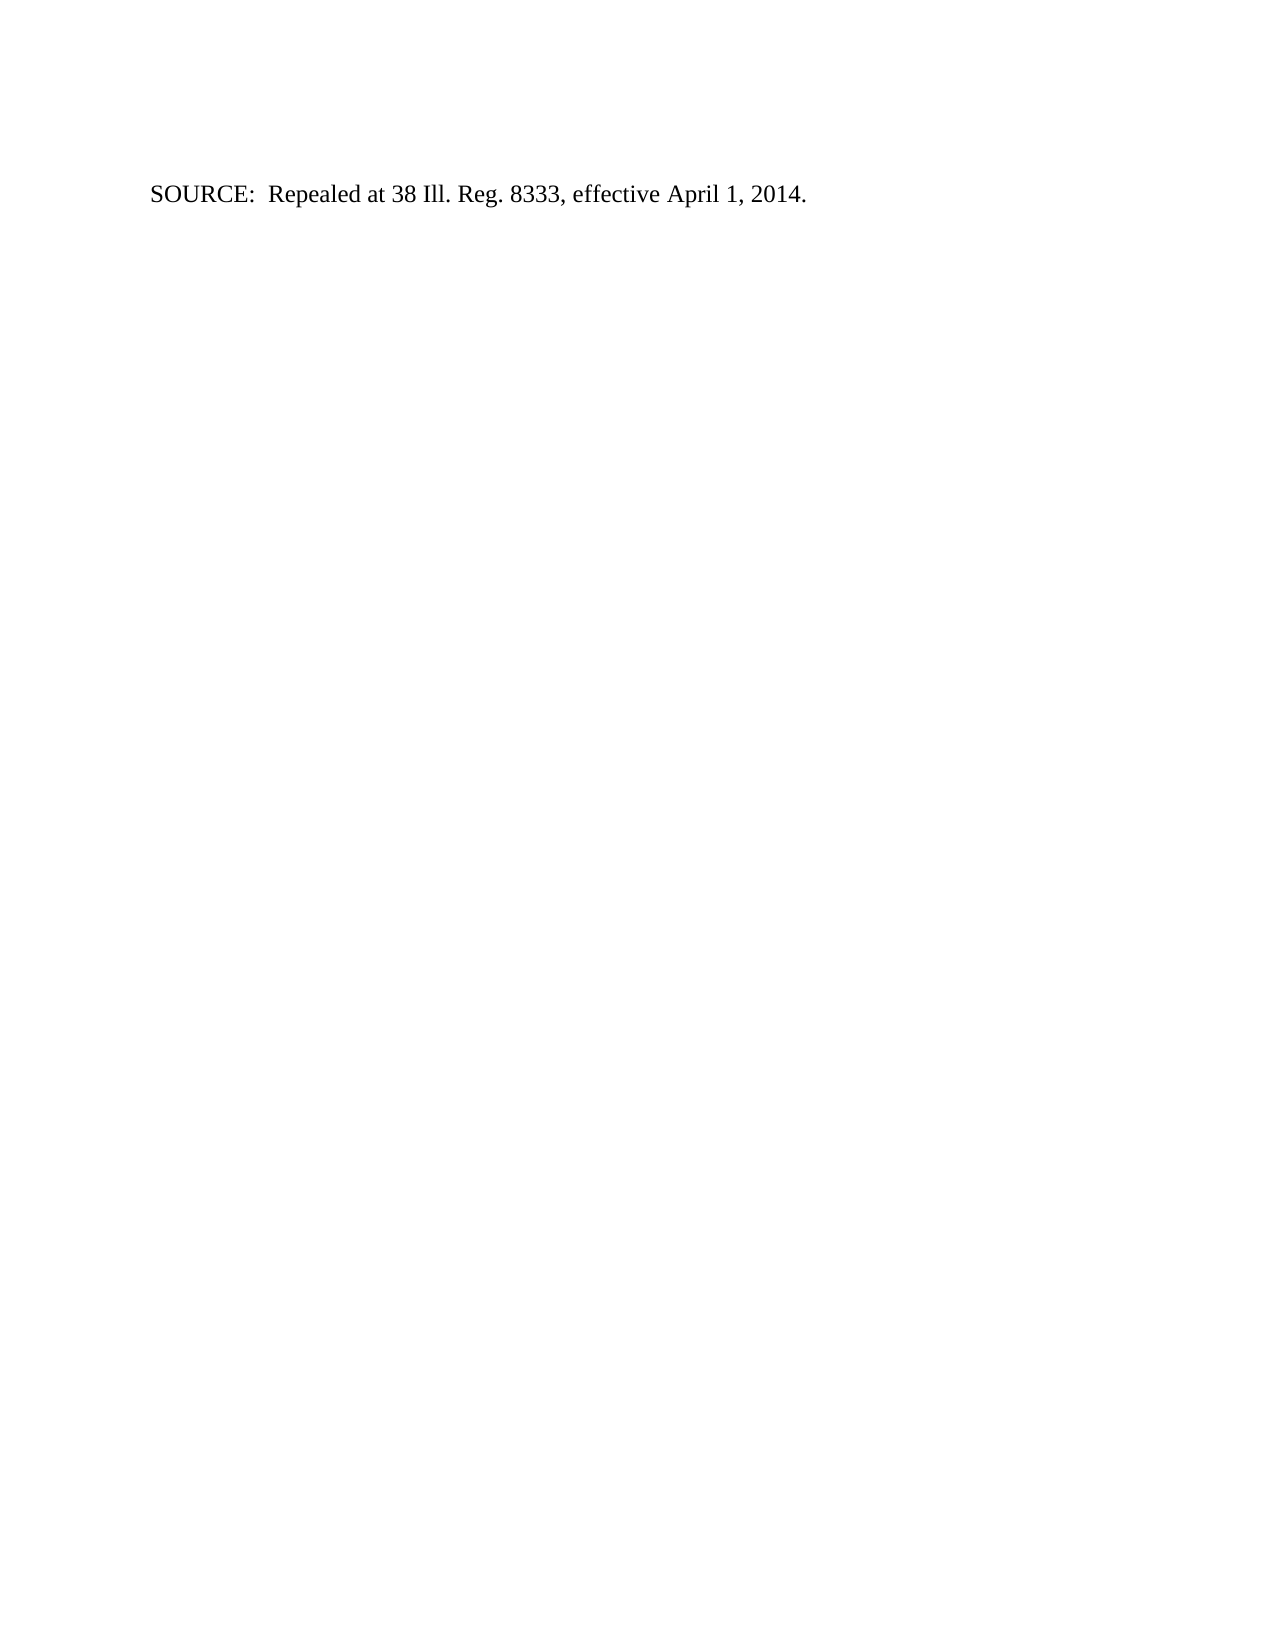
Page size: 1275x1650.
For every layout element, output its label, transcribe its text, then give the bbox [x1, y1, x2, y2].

text SOURCE: Repealed at 38 Ill. Reg. 8333, effective April 1, 2014. [150, 179, 1125, 207]
